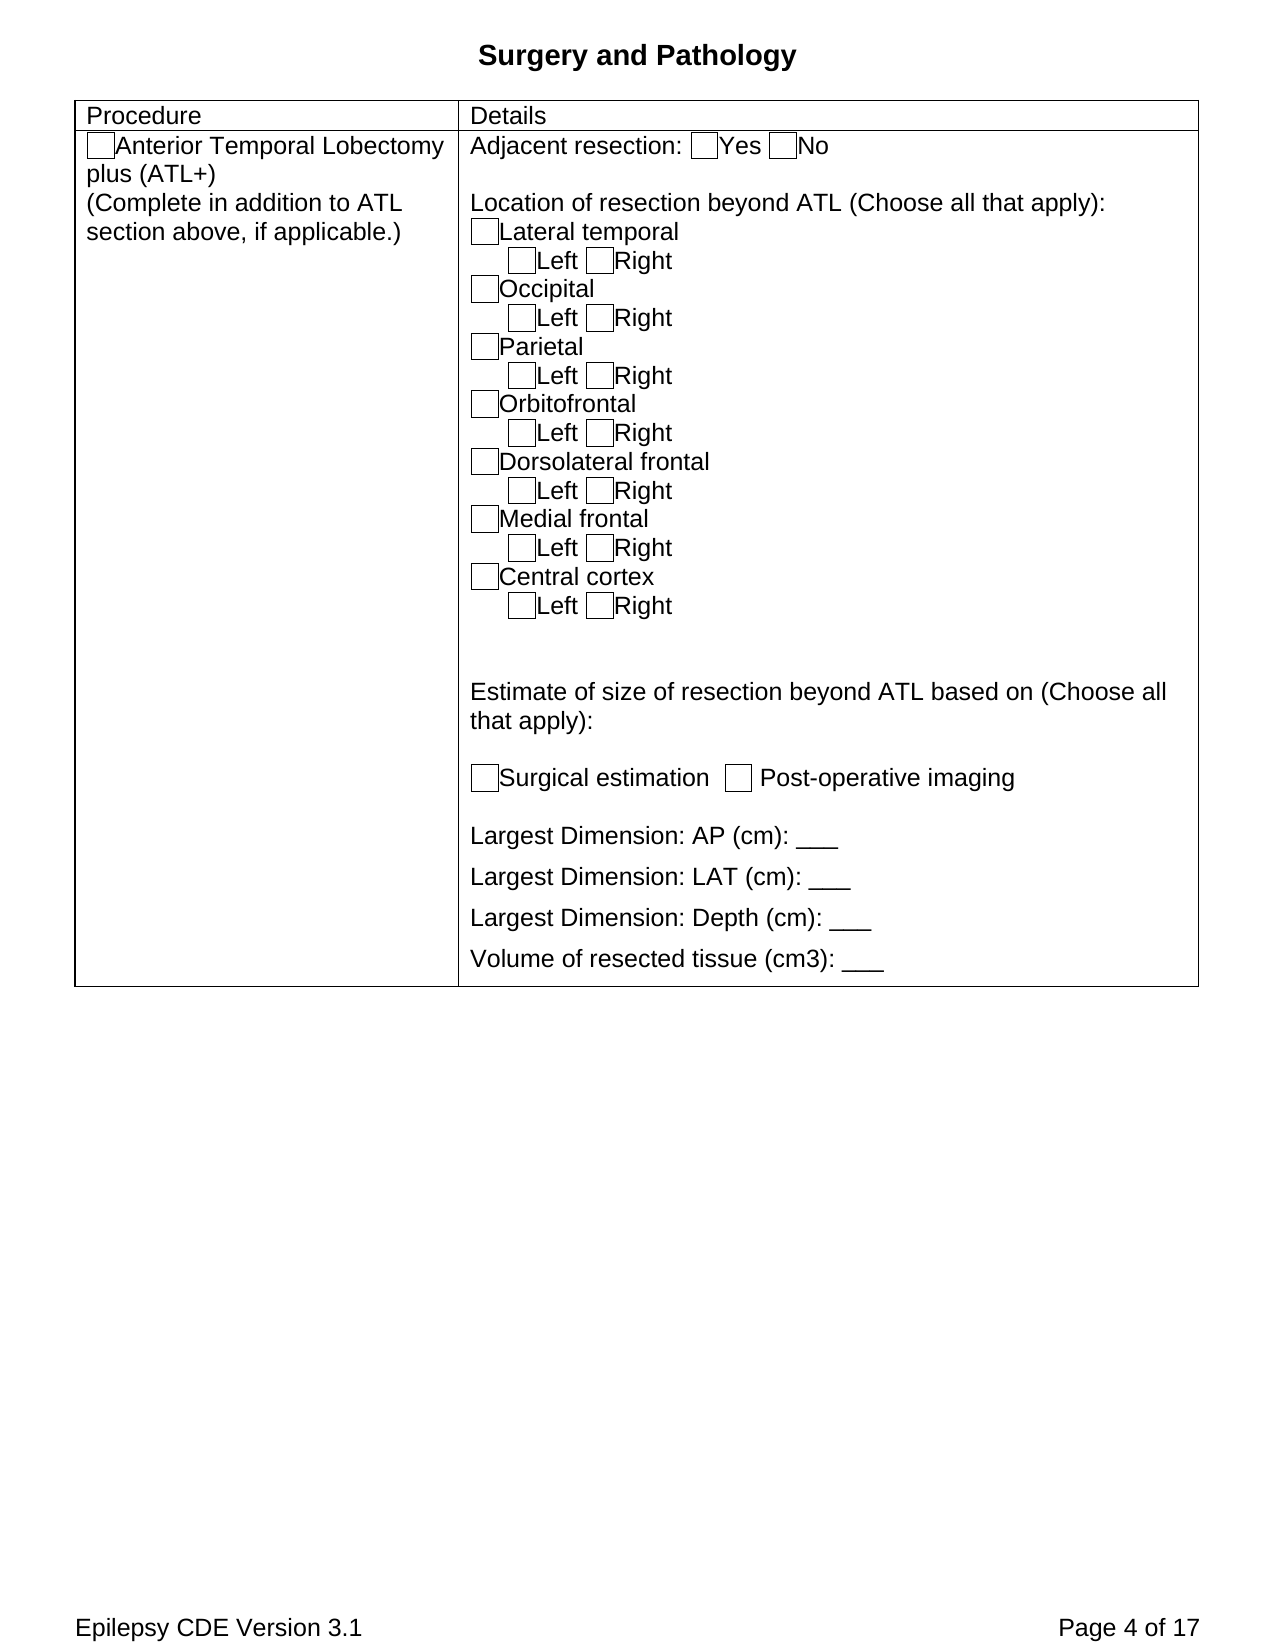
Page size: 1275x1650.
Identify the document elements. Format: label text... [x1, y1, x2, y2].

table_header Details [459, 101, 1198, 129]
table_header Procedure [76, 101, 458, 129]
table_cell Anterior Temporal Lobectomy plus (ATL+) (Complete in addition to ATL section above, if applicable.) [76, 131, 458, 986]
table_cell Adjacent resection: Yes No Location of resection beyond ATL (Choose all that apply): Lateral temporal Left Right Occipital Left Right Parietal Left Right Orbitofrontal Left Right Dorsolateral frontal Left Right Medial frontal Left Right Central cortex Left Right Estimate of size of resection beyond ATL based on (Choose all that apply): Surgical estimation Post-operative imaging Largest Dimension: AP (cm): ___ Largest Dimension: LAT (cm): ___ Largest Dimension: Depth (cm): ___ Volume of resected tissue (cm3): ___ [459, 131, 1198, 986]
